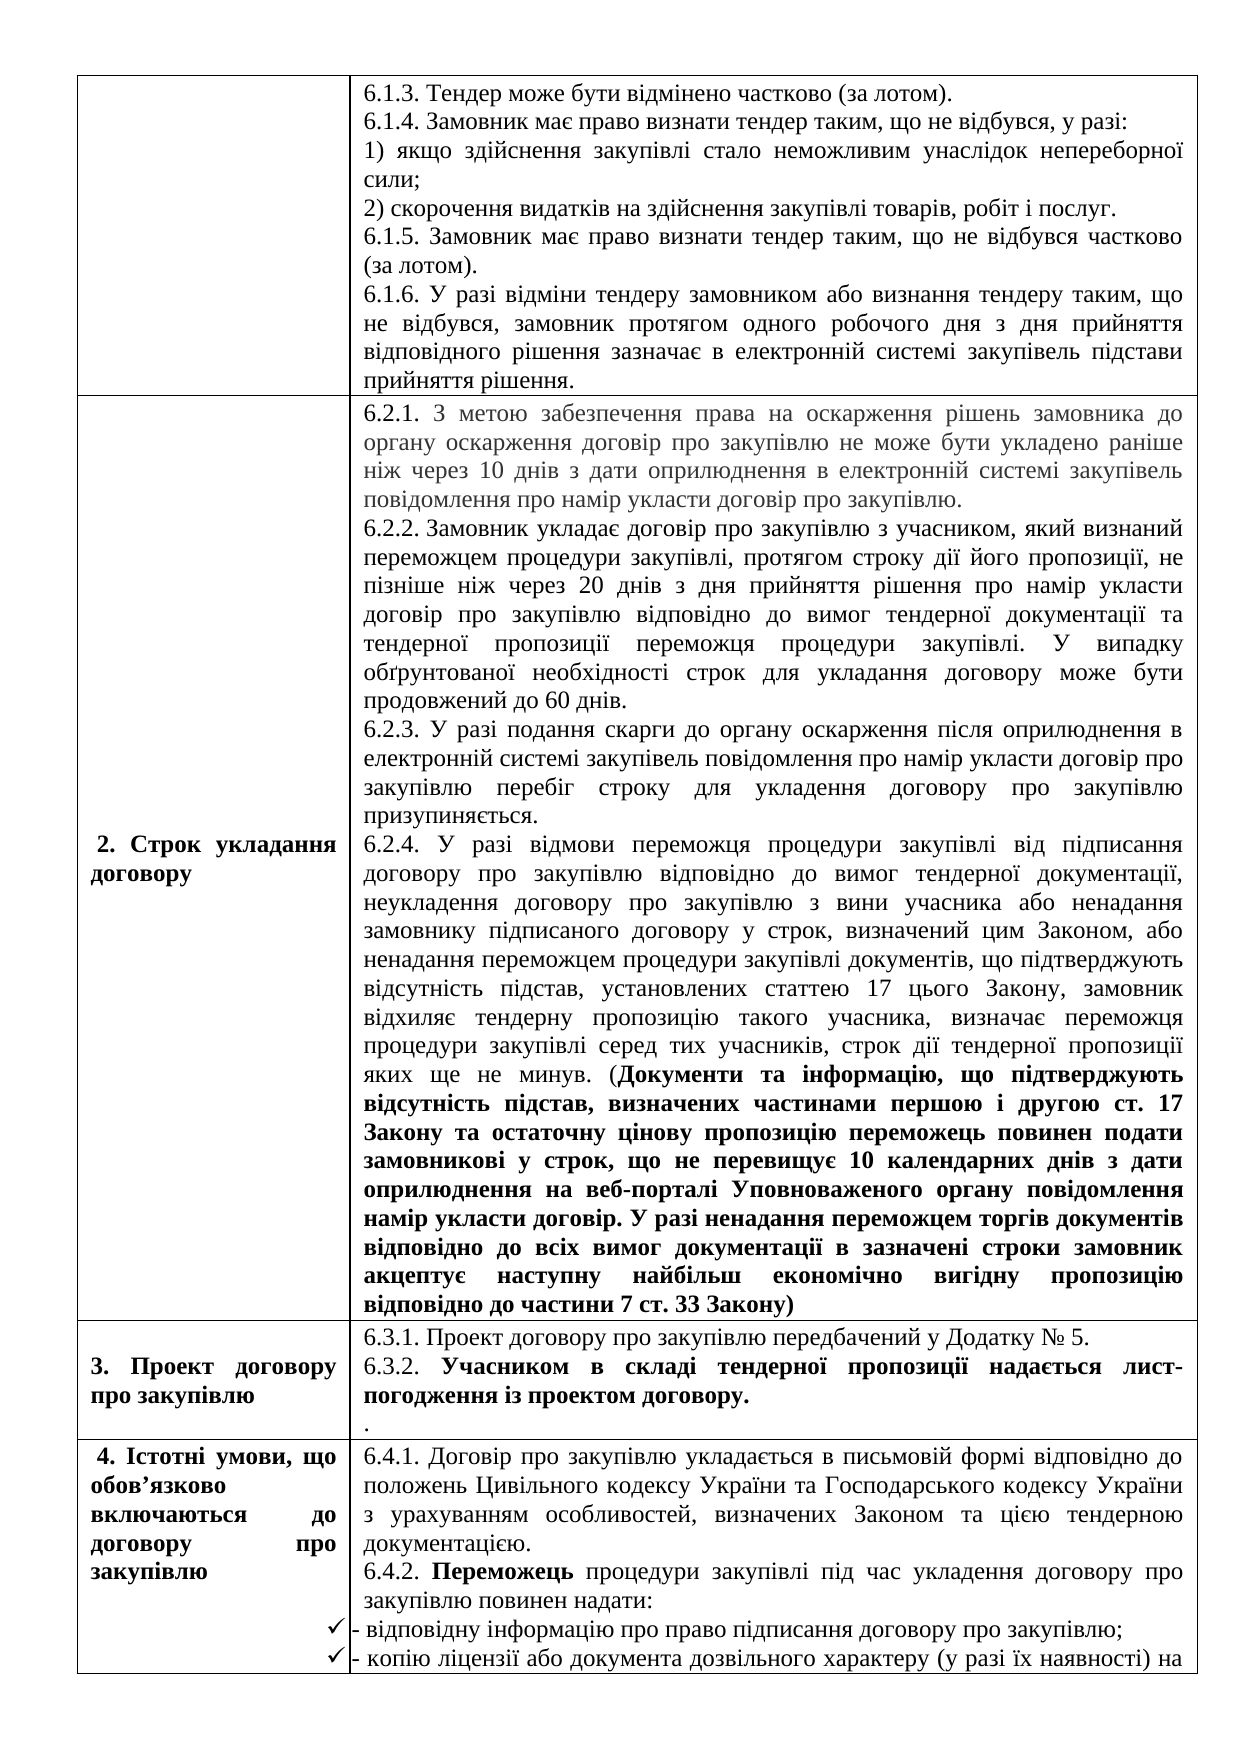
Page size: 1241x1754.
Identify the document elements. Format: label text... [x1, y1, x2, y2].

table_cell 6.2.1. З метою забезпечення права на оскарження рішень замовника до органу оскарження договір про закупівлю не може бути укладено раніше ніж через 10 днів з дати оприлюднення в електронній системі закупівель повідомлення про намір укласти договір про закупівлю. 6.2.2. Замовник укладає договір про закупівлю з учасником, який визнаний переможцем процедури закупівлі, протягом строку дії його пропозиції, не пізніше ніж через 20 днів з дня прийняття рішення про намір укласти договір про закупівлю відповідно до вимог тендерної документації та тендерної пропозиції переможця процедури закупівлі. У випадку обґрунтованої необхідності строк для укладання договору може бути продовжений до 60 днів. 6.2.3. У разі подання скарги до органу оскарження після оприлюднення в електронній системі закупівель повідомлення про намір укласти договір про закупівлю перебіг строку для укладення договору про закупівлю призупиняється. 6.2.4. У разі відмови переможця процедури закупівлі від підписання договору про закупівлю відповідно до вимог тендерної документації, неукладення договору про закупівлю з вини учасника або ненадання замовнику підписаного договору у строк, визначений цим Законом, або ненадання переможцем процедури закупівлі документів, що підтверджують відсутність підстав, установлених статтею 17 цього Закону, замовник відхиляє тендерну пропозицію такого учасника, визначає переможця процедури закупівлі серед тих учасників, строк дії тендерної пропозиції яких ще не минув. (Документи та інформацію, що підтверджують відсутність підстав, визначених частинами першою і другою ст. 17 Закону та остаточну цінову пропозицію переможець повинен подати замовникові у строк, що не перевищує 10 календарних днів з дати оприлюднення на веб-порталі Уповноваженого органу повідомлення намір укласти договір. У разі ненадання переможцем торгів документів відповідно до всіх вимог документації в зазначені строки замовник акцептує наступну найбільш економічно вигідну пропозицію відповідно до частини 7 ст. 33 Закону) [351, 396, 1197, 1319]
table_cell 2. Строк укладання договору [78, 396, 349, 1319]
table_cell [351, 1440, 1197, 1673]
table_cell 6.3.1. Проект договору про закупівлю передбачений у Додатку № 5. 6.3.2. Учасником в складі тендерної пропозиції надається лист- погодження із проектом договору. . [351, 1321, 1197, 1439]
table_cell 3. Проект договору про закупівлю [78, 1321, 349, 1439]
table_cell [78, 76, 349, 395]
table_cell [351, 76, 1197, 395]
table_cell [78, 1440, 349, 1673]
